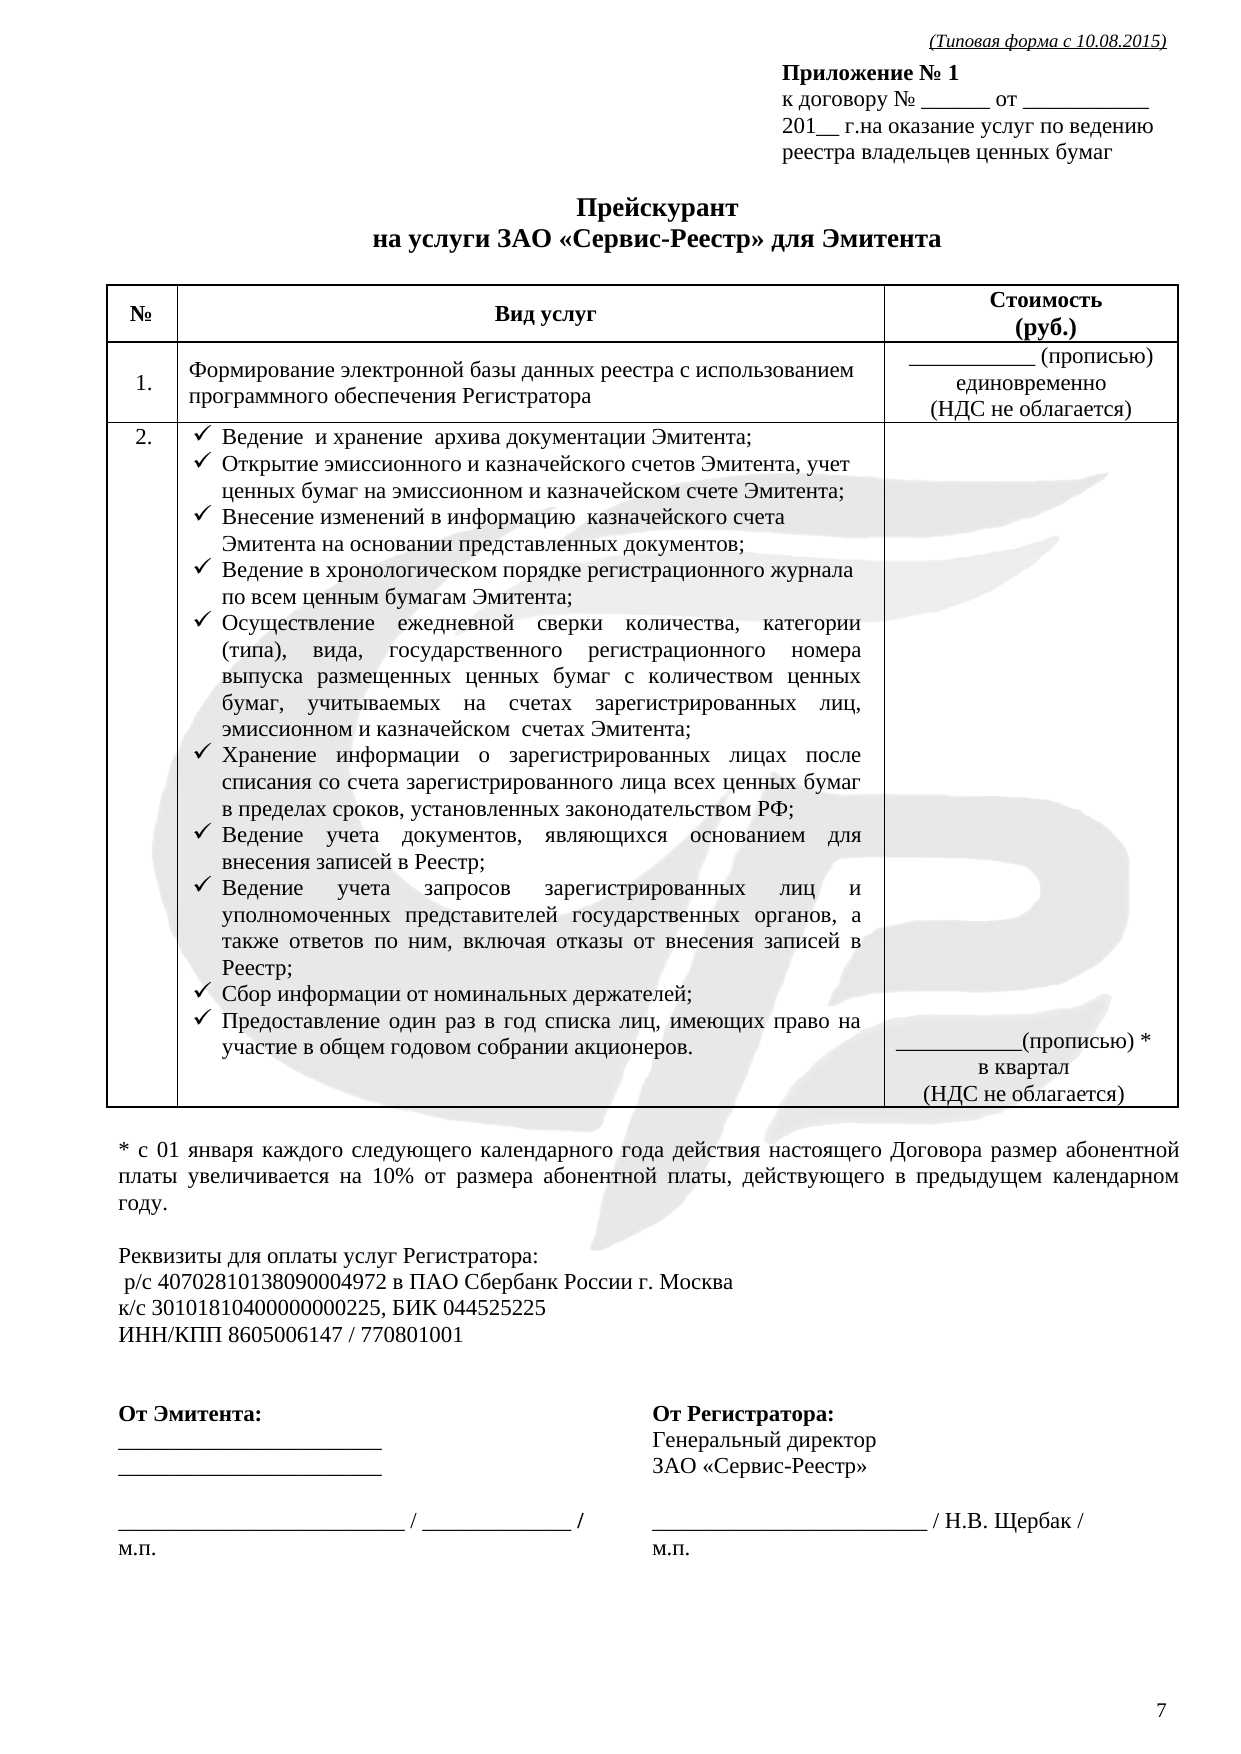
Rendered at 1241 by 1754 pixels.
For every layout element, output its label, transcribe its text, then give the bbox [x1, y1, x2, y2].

table_cell 1. [108, 343, 177, 422]
table_cell к/с 30101810400000000225, БИК 044525225 [107, 1294, 894, 1321]
table_header Вид услуг [178, 286, 884, 341]
table_cell Формирование электронной базы данных реестра с использованием программного обеспечения Регистратора [178, 343, 884, 422]
table_cell Ведение и хранение архива документации Эмитента; Открытие эмиссионного и казначейского счетов Эмитента, учет ценных бумаг на эмиссионном и казначейском счете Эмитента; Внесение изменений в информацию казначейского счета Эмитента на основании представленных документов; Ведение в хронологическом порядке регистрационного журнала по всем ценным бумагам Эмитента; Осуществление ежедневной сверки количества, категории (типа), вида, государственного регистрационного номера выпуска размещенных ценных бумаг с количеством ценных бумаг, учитываемых на счетах зарегистрированных лиц, эмиссионном и казначейском счетах Эмитента; Хранение информации о зарегистрированных лицах после списания со счета зарегистрированного лица всех ценных бумаг в пределах сроков, установленных законодательством РФ; Ведение учета документов, являющихся основанием для внесения записей в Реестр; Ведение учета запросов зарегистрированных лиц и уполномоченных представителей государственных органов, а также ответов по ним, включая отказы от внесения записей в Реестр; Сбор информации от номинальных держателей; Предоставление один раз в год списка лиц, имеющих право на участие в общем годовом собрании акционеров. [178, 423, 884, 1106]
table_cell ___________ (прописью) единовременно (НДС не облагается) [885, 343, 1177, 422]
text * с 01 января каждого следующего календарного года действия настоящего Договора размер абонентной платы увеличивается на 10% от размера абонентной платы, действующего в предыдущем календарном году. [118, 1136, 1181, 1215]
text на услуги ЗАО «Сервис-Реестр» для Эмитента [118, 222, 1196, 253]
table_header От Эмитента: _______________________ _______________________ _________________________ / _____________ / м.п. [107, 1400, 641, 1560]
table_header Стоимость (руб.) [885, 286, 1177, 341]
table_header От Регистратора: Генеральный директор ЗАО «Сервис-Реестр» ________________________ / Н.В. Щербак / м.п. [641, 1400, 1175, 1560]
table_cell ИНН/КПП 8605006147 / 770801001 [107, 1321, 894, 1347]
text Прейскурант [118, 191, 1196, 222]
text Приложение № 1 [709, 59, 1167, 85]
table_cell 2. [108, 423, 177, 1106]
table_header № [108, 286, 177, 341]
table_cell ___________(прописью) * в квартал (НДС не облагается) [885, 423, 1177, 1106]
table_header Реквизиты для оплаты услуг Регистратора: р/с 40702810138090004972 в ПАО Сбербанк России г. Москва [107, 1242, 894, 1294]
text к договору № ______ от ___________ 201__ г.на оказание услуг по ведению реестра владельцев ценных бумаг [782, 85, 1167, 164]
